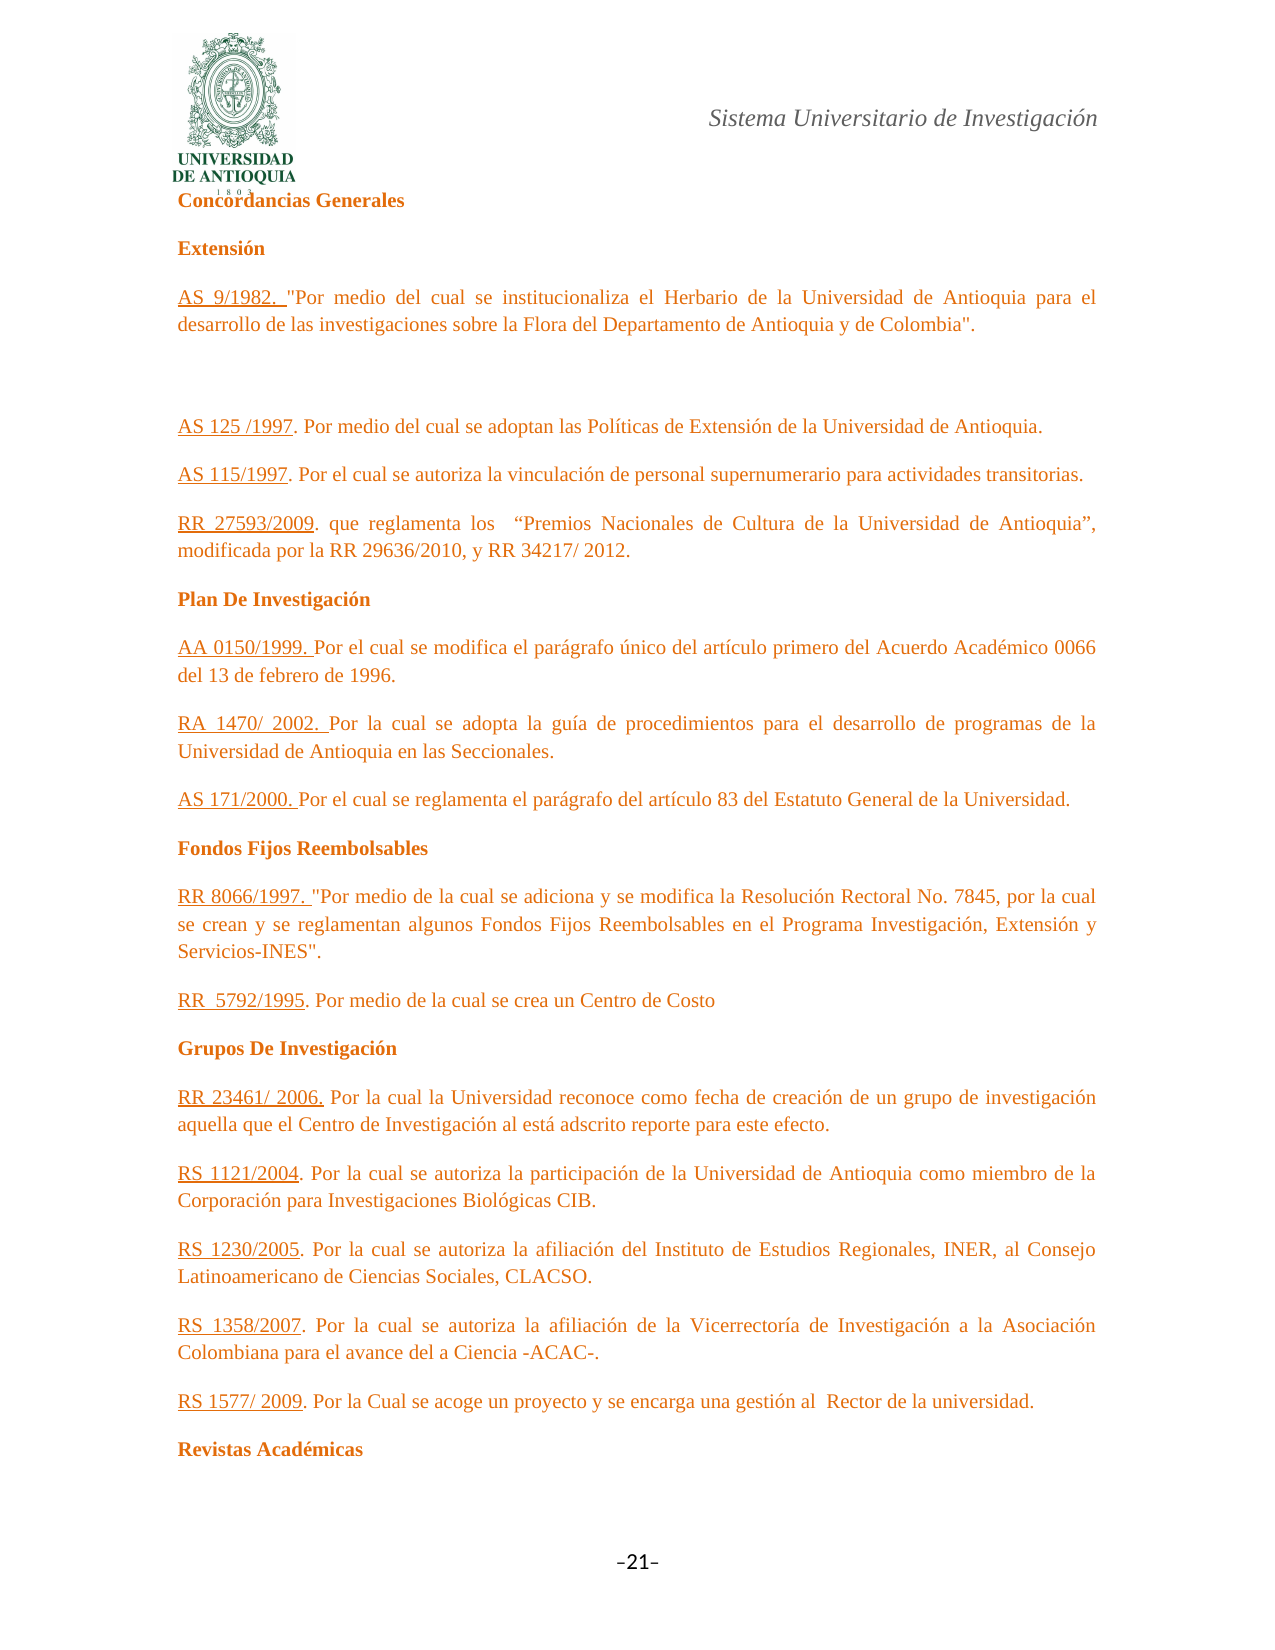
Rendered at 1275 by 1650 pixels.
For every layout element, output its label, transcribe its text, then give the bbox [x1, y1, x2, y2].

text RS 1230/2005. Por la cual se autoriza la afiliación del Instituto de Estudios Regionales, INER, al Consejo Latinoamericano de Ciencias Sociales, CLACSO. [177, 1237, 1098, 1288]
text RR 27593/2009. que reglamenta los “Premios Nacionales de Cultura de la Universidad de Antioquia”, modificada por la RR 29636/2010, y RR 34217/ 2012. [177, 511, 1098, 562]
text RS 1121/2004. Por la cual se autoriza la participación de la Universidad de Antioquia como miembro de la Corporación para Investigaciones Biológicas CIB. [177, 1161, 1098, 1212]
text Extensión [177, 236, 1098, 260]
text Plan De Investigación [177, 587, 1098, 611]
text AS 9/1982. "Por medio del cual se institucionaliza el Herbario de la Universidad de Antioquia para el desarrollo de las investigaciones sobre la Flora del Departamento de Antioquia y de Colombia". [177, 285, 1098, 336]
text RR 5792/1995. Por medio de la cual se crea un Centro de Costo [177, 988, 1098, 1012]
text AS 115/1997. Por el cual se autoriza la vinculación de personal supernumerario para actividades transitorias. [177, 462, 1098, 486]
text AA 0150/1999. Por el cual se modifica el parágrafo único del artículo primero del Acuerdo Académico 0066 del 13 de febrero de 1996. [177, 635, 1098, 687]
text RA 1470/ 2002. Por la cual se adopta la guía de procedimientos para el desarrollo de programas de la Universidad de Antioquia en las Seccionales. [177, 711, 1098, 763]
text RS 1577/ 2009. Por la Cual se acoge un proyecto y se encarga una gestión al Rector de la universidad. [177, 1389, 1098, 1413]
text Revistas Académicas [177, 1437, 1098, 1461]
text RR 23461/ 2006. Por la cual la Universidad reconoce como fecha de creación de un grupo de investigación aquella que el Centro de Investigación al está adscrito reporte para este efecto. [177, 1084, 1098, 1136]
picture [172, 33, 296, 195]
text Grupos De Investigación [177, 1036, 1098, 1060]
text RR 8066/1997. "Por medio de la cual se adiciona y se modifica la Resolución Rectoral No. 7845, por la cual se crean y se reglamentan algunos Fondos Fijos Reembolsables en el Programa Investigación, Extensión y Servicios-INES". [177, 884, 1098, 963]
text Concordancias Generales [177, 188, 1098, 212]
text Fondos Fijos Reembolsables [177, 836, 1098, 860]
text AS 125 /1997. Por medio del cual se adoptan las Políticas de Extensión de la Universidad de Antioquia. [177, 414, 1098, 438]
text AS 171/2000. Por el cual se reglamenta el parágrafo del artículo 83 del Estatuto General de la Universidad. [177, 787, 1098, 811]
text RS 1358/2007. Por la cual se autoriza la afiliación de la Vicerrectoría de Investigación a la Asociación Colombiana para el avance del a Ciencia -ACAC-. [177, 1313, 1098, 1364]
